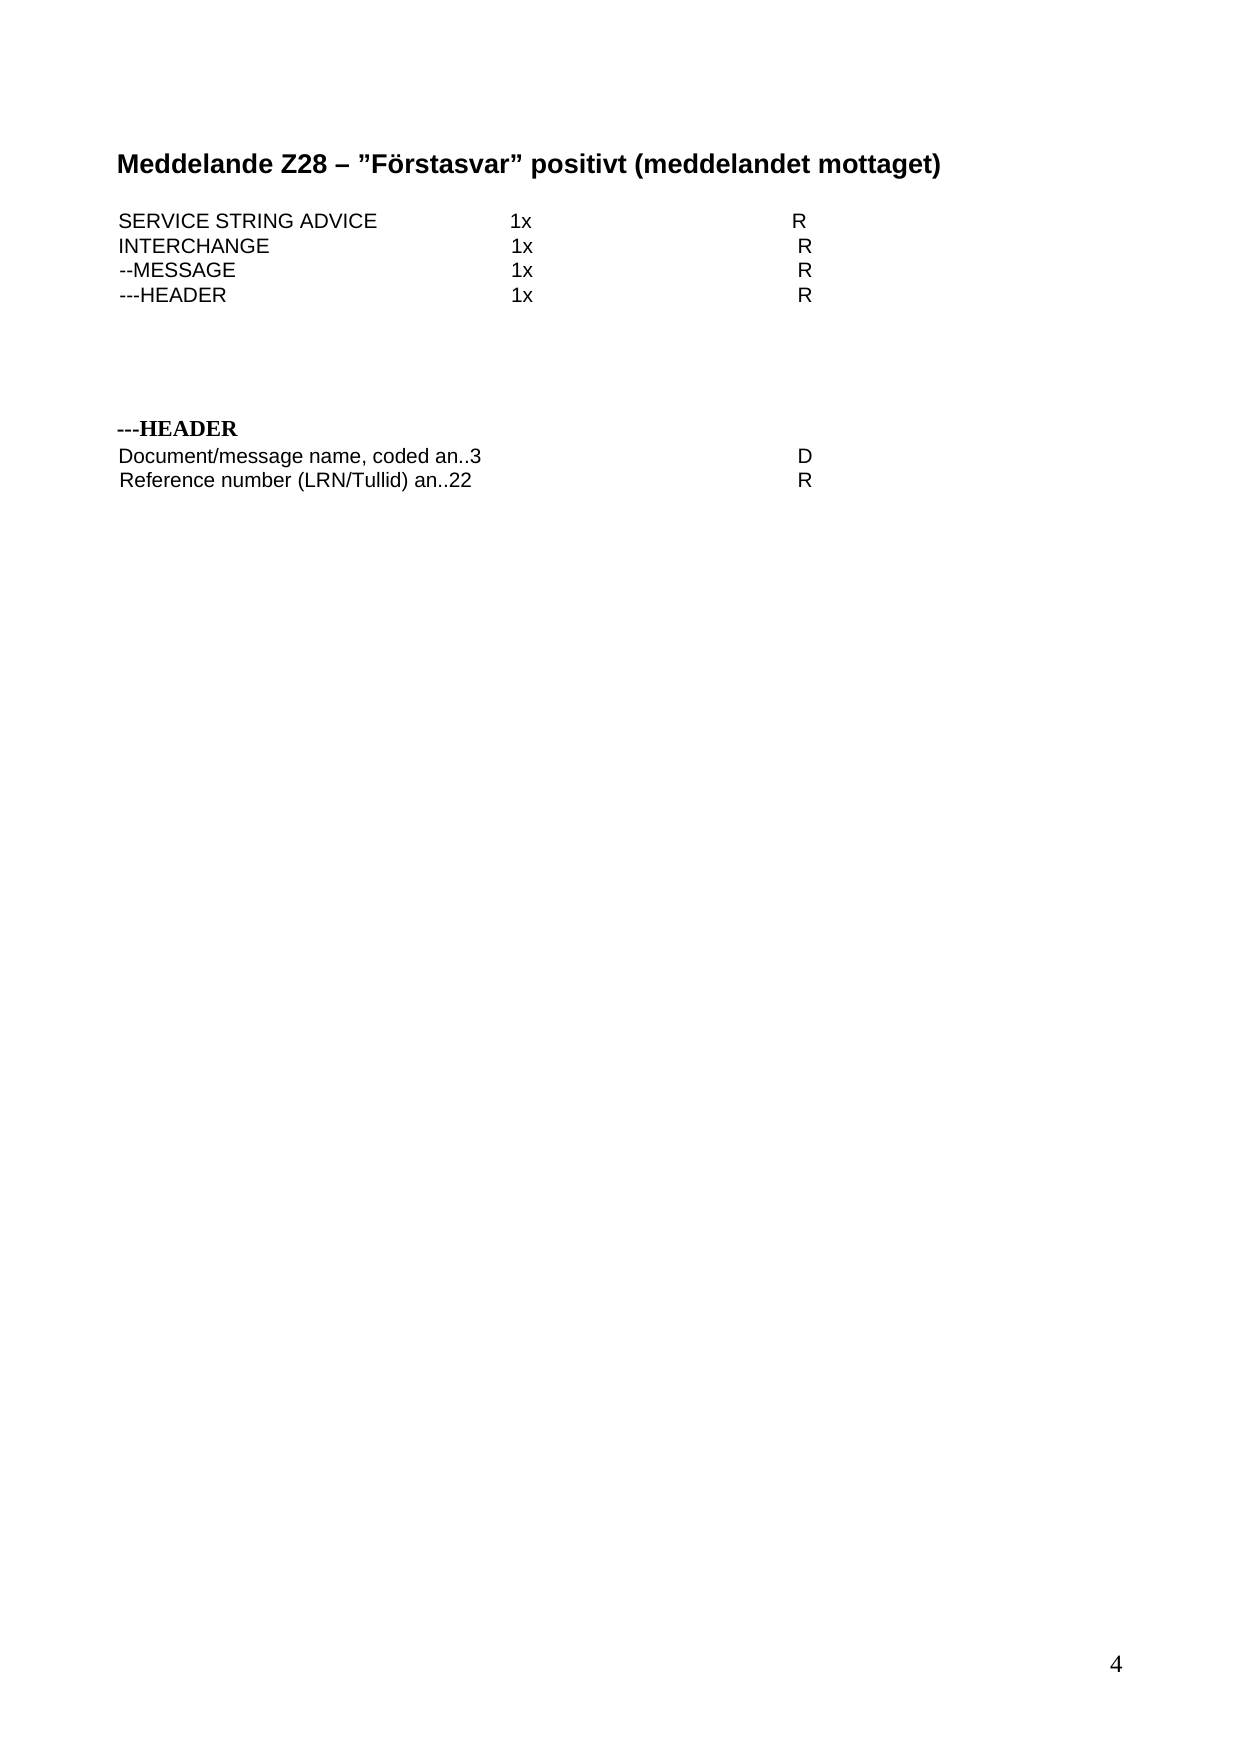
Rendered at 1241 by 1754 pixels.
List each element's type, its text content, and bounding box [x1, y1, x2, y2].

subtitle Meddelande Z28 – ”Förstasvar” positivt (meddelandet mottaget) [117, 148, 955, 180]
subtitle ---HEADER [117, 415, 955, 442]
text INTERCHANGE 1x R --MESSAGE 1x R ---HEADER 1x R [118, 233, 814, 307]
text SERVICE STRING ADVICE 1x R [118, 208, 1091, 232]
text Document/message name, coded an..3 D Reference number (LRN/Tullid) an..22 R [118, 444, 814, 492]
